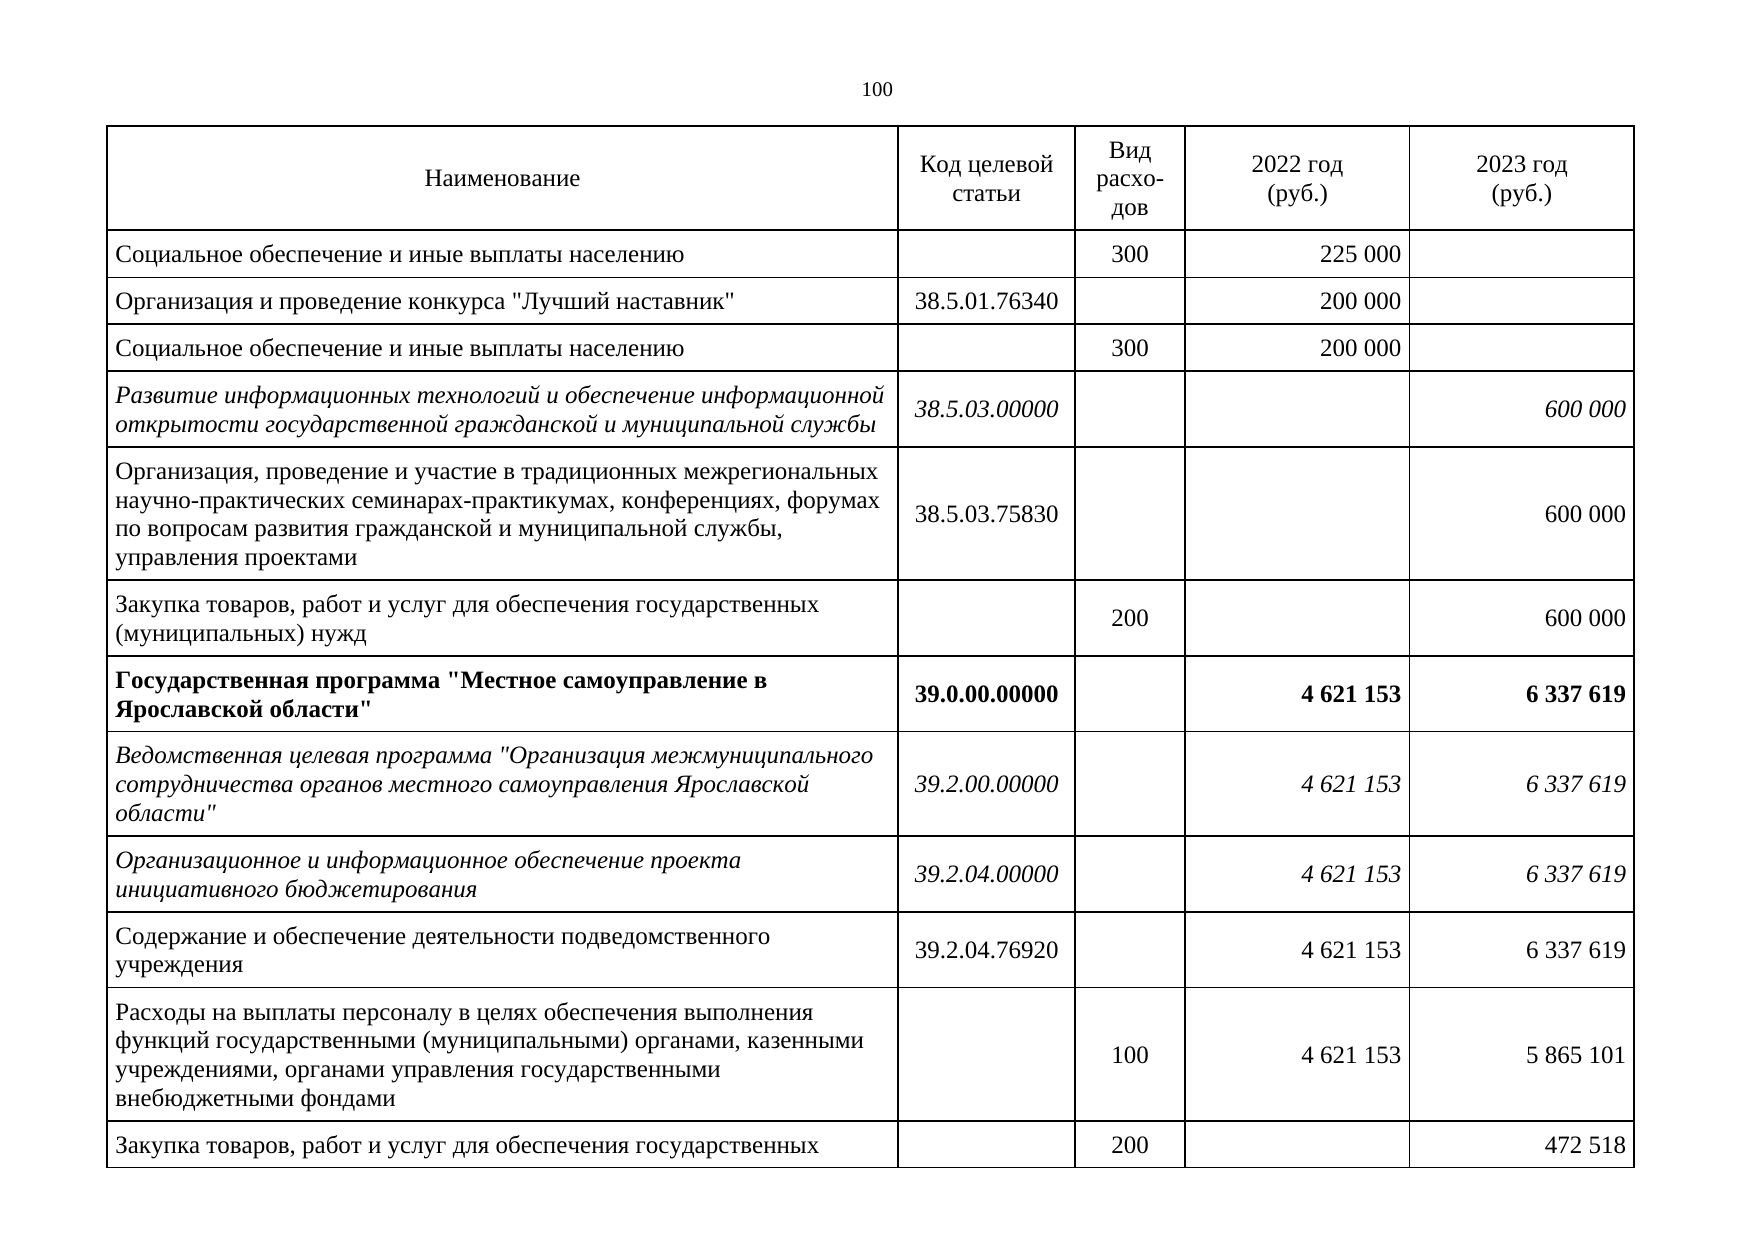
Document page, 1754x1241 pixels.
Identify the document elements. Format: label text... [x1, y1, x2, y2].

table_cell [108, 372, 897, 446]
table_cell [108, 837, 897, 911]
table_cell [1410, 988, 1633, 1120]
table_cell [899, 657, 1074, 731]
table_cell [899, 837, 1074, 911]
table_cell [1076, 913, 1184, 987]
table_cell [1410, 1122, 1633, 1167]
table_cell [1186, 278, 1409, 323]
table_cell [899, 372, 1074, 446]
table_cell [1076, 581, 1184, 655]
table_header Код целевой статьи [899, 127, 1074, 229]
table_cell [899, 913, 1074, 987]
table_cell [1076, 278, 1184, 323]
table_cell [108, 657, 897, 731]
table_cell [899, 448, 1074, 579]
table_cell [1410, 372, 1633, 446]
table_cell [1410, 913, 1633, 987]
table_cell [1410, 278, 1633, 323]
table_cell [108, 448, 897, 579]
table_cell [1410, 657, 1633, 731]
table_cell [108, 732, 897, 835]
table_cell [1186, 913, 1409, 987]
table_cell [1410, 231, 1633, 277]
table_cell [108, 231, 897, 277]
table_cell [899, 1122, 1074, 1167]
table_header Вид расхо-дов [1076, 127, 1184, 229]
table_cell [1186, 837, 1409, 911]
table_header 2023 год (руб.) [1410, 127, 1633, 229]
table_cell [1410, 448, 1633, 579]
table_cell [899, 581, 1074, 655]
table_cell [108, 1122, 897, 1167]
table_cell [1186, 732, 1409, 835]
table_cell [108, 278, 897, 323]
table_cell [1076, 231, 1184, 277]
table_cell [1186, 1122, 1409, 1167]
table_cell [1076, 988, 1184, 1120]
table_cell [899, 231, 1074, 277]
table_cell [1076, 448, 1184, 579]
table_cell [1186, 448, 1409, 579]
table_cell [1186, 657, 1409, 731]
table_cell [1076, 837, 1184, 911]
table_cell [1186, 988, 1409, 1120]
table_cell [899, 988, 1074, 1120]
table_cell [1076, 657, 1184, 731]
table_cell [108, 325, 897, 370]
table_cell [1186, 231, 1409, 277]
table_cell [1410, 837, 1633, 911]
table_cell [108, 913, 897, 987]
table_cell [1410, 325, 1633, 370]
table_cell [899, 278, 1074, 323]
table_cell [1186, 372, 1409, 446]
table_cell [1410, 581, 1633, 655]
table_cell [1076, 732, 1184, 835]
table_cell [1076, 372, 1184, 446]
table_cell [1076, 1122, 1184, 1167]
table_header Наименование [108, 127, 897, 229]
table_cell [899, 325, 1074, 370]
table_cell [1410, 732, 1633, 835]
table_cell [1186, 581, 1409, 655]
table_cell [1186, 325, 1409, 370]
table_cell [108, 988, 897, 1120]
table_header 2022 год (руб.) [1186, 127, 1409, 229]
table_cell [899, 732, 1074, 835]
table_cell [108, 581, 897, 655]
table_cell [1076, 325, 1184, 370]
